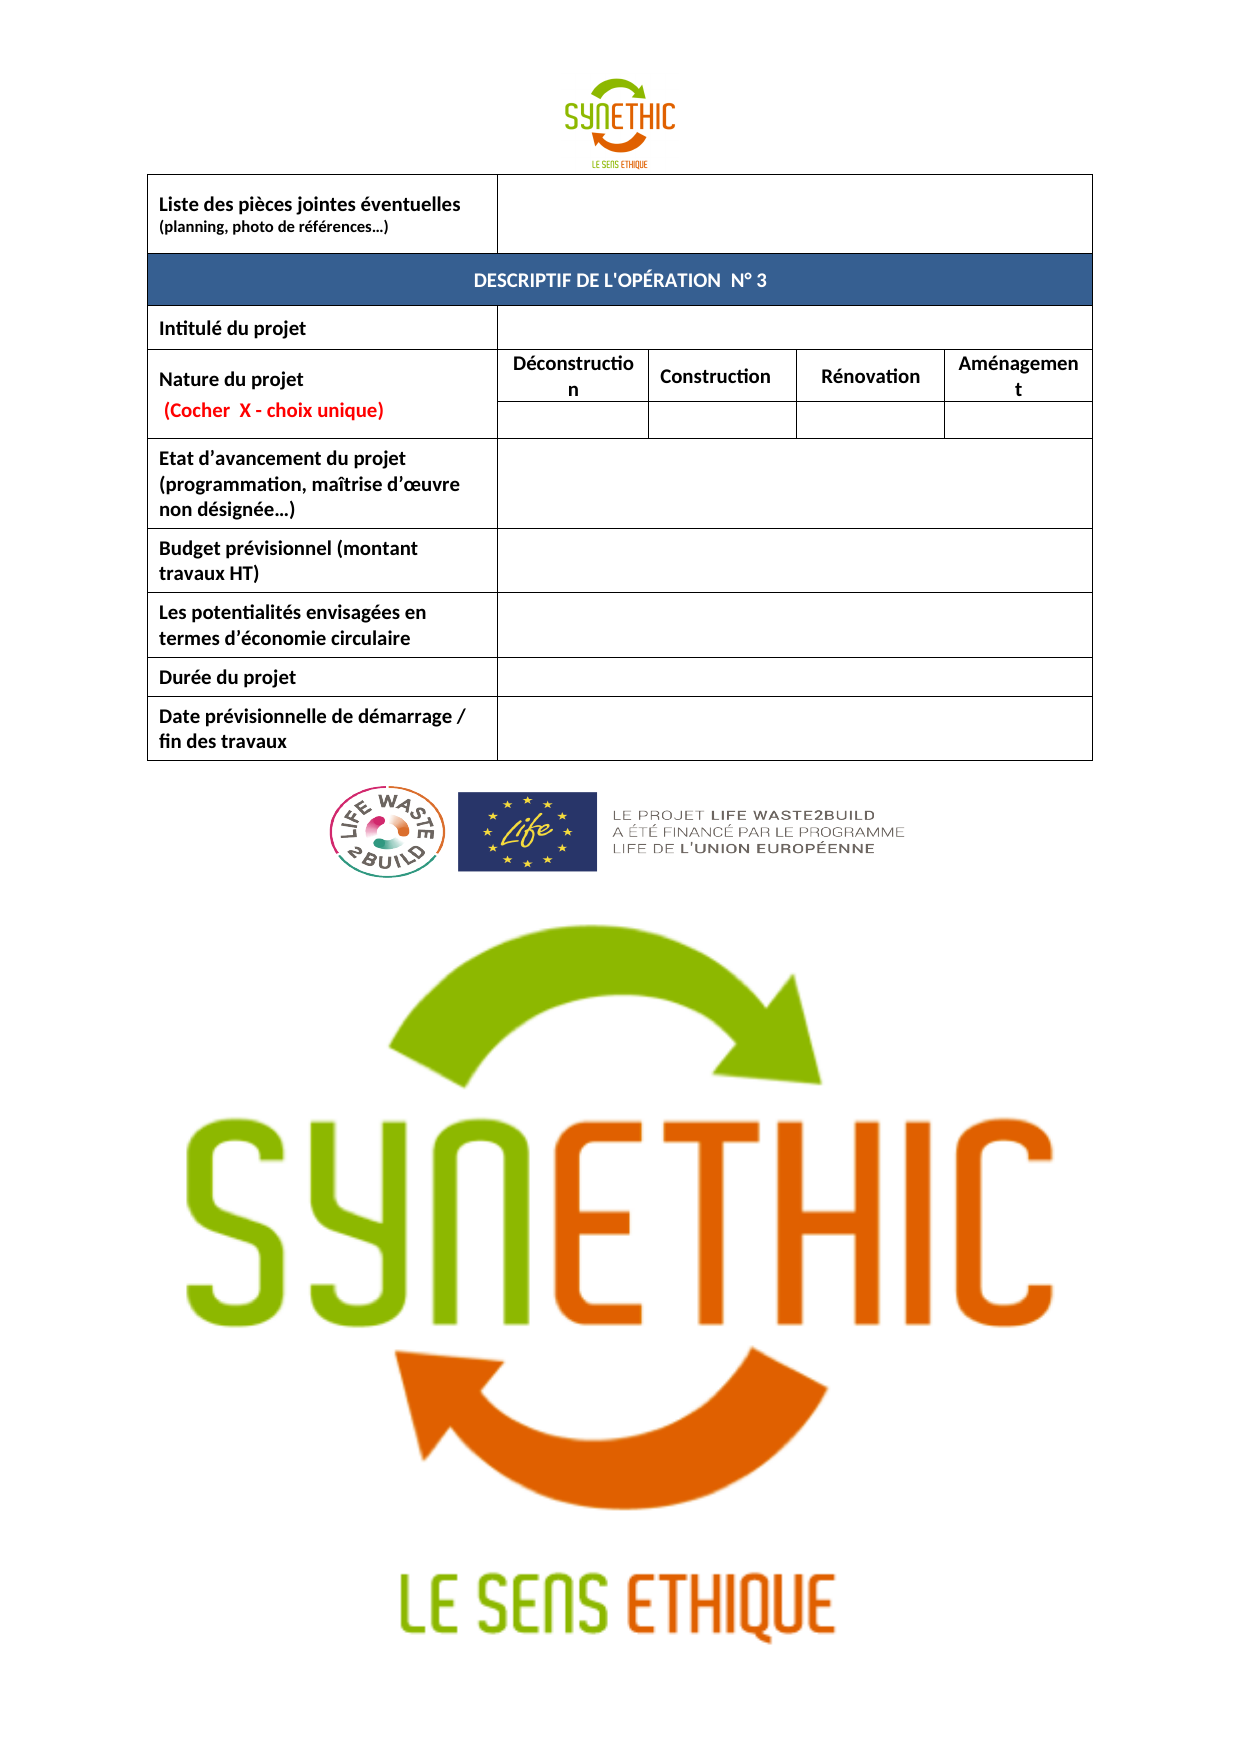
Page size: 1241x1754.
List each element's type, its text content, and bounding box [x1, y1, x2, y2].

table_cell Etat d’avancement du projet (programmation, maîtrise d’œuvre non désignée…) [148, 439, 497, 528]
table_cell Aménagement [945, 350, 1092, 401]
table_cell Durée du projet [148, 658, 497, 696]
table_cell [498, 593, 1092, 657]
table_cell [649, 402, 796, 438]
table_cell [498, 175, 1092, 253]
table_cell Budget prévisionnel (montant travaux HT) [148, 529, 497, 592]
picture [147, 776, 1093, 1681]
table_cell [498, 697, 1092, 760]
picture [560, 73, 680, 174]
table_cell Liste des pièces jointes éventuelles (planning, photo de références…) [148, 175, 497, 253]
table_cell Les potentialités envisagées en termes d’économie circulaire [148, 593, 497, 657]
table_cell DESCRIPTIF DE L'OPÉRATION N° 3 [148, 254, 1092, 305]
table_cell Intitulé du projet [148, 306, 497, 349]
table_cell [945, 402, 1092, 438]
table_cell [498, 529, 1092, 592]
table_cell Rénovation [797, 350, 944, 401]
table_cell [797, 402, 944, 438]
table_cell [498, 402, 648, 438]
table_cell [498, 439, 1092, 528]
table_cell Construction [649, 350, 796, 401]
table_cell Déconstruction [498, 350, 648, 401]
table_cell [498, 306, 1092, 349]
table_cell Nature du projet (Cocher X - choix unique) [148, 350, 497, 438]
table_cell Date prévisionnelle de démarrage / fin des travaux [148, 697, 497, 760]
table_cell [498, 658, 1092, 696]
